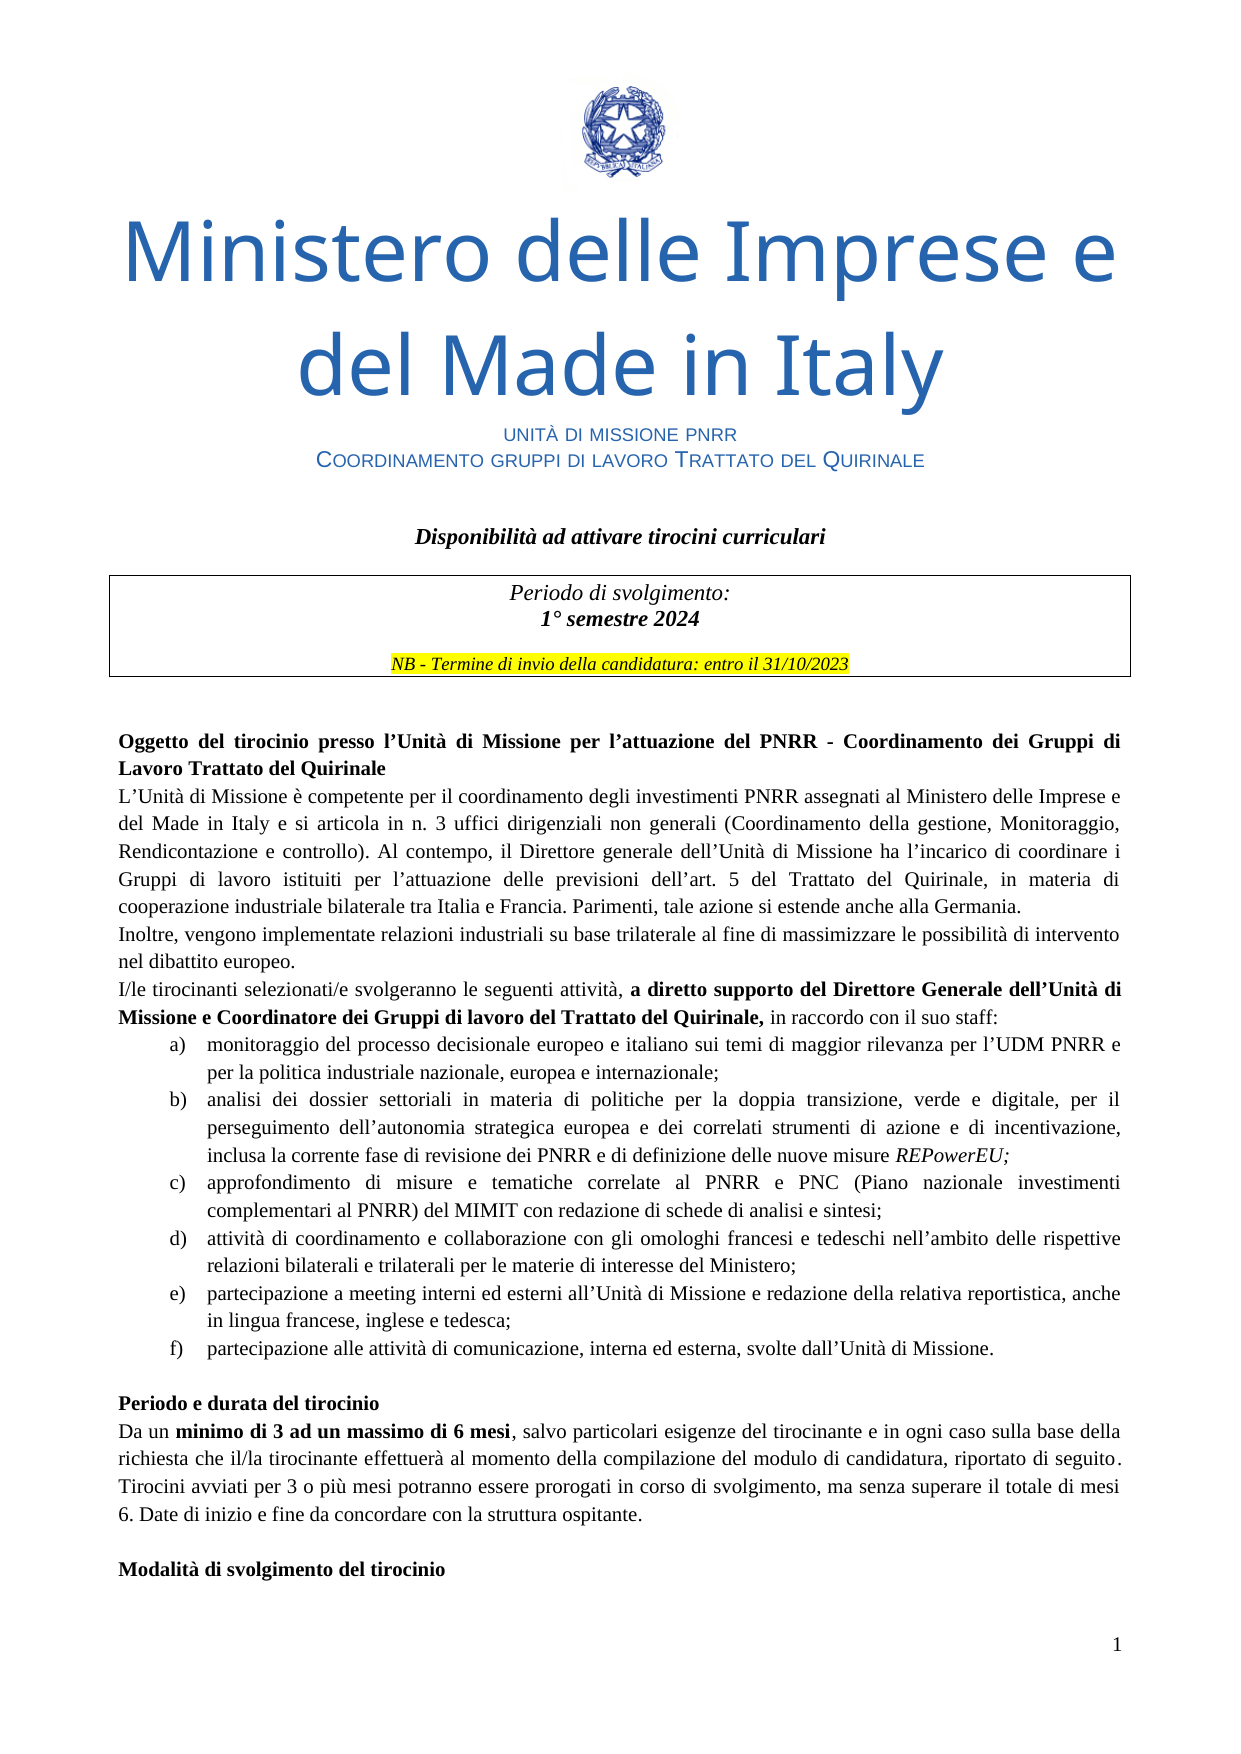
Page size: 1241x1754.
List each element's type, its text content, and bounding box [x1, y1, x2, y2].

picture [560, 73, 680, 193]
list partecipazione a meeting interni ed esterni all’Unità di Missione e redazione della relativa reportistica, anche in lingua francese, inglese e tedesca; [169, 1281, 1122, 1332]
text Periodo e durata del tirocinio [118, 1391, 1122, 1415]
text Disponibilità ad attivare tirocini curriculari [118, 523, 1122, 549]
text Da un minimo di 3 ad un massimo di 6 mesi, salvo particolari esigenze del tirocinante e in ogni caso sulla base della richiesta che il/la tirocinante effettuerà al momento della compilazione del modulo di candidatura, riportato di seguito. Tirocini avviati per 3 o più mesi potranno essere prorogati in corso di svolgimento, ma senza superare il totale di mesi 6. Date di inizio e fine da concordare con la struttura ospitante. [118, 1419, 1122, 1526]
text NB - Termine di invio della candidatura: entro il 31/10/2023 [110, 650, 1130, 676]
list approfondimento di misure e tematiche correlate al PNRR e PNC (Piano nazionale investimenti complementari al PNRR) del MIMIT con redazione di schede di analisi e sintesi; [169, 1170, 1122, 1222]
text Oggetto del tirocinio presso l’Unità di Missione per l’attuazione del PNRR - Coordinamento dei Gruppi di Lavoro Trattato del Quirinale [118, 728, 1122, 780]
text Modalità di svolgimento del tirocinio [118, 1557, 1122, 1581]
list attività di coordinamento e collaborazione con gli omologhi francesi e tedeschi nell’ambito delle rispettive relazioni bilaterali e trilaterali per le materie di interesse del Ministero; [169, 1225, 1122, 1277]
list analisi dei dossier settoriali in materia di politiche per la doppia transizione, verde e digitale, per il perseguimento dell’autonomia strategica europea e dei correlati strumenti di azione e di incentivazione, inclusa la corrente fase di revisione dei PNRR e di definizione delle nuove misure REPowerEU; [169, 1087, 1122, 1167]
text 1° semestre 2024 [118, 605, 1122, 631]
text Inoltre, vengono implementate relazioni industriali su base trilaterale al fine di massimizzare le possibilità di intervento nel dibattito europeo. [118, 922, 1122, 973]
text I/le tirocinanti selezionati/e svolgeranno le seguenti attività, a diretto supporto del Direttore Generale dell’Unità di Missione e Coordinatore dei Gruppi di lavoro del Trattato del Quirinale, in raccordo con il suo staff: [118, 977, 1122, 1029]
list partecipazione alle attività di comunicazione, interna ed esterna, svolte dall’Unità di Missione. [169, 1336, 1122, 1360]
text Periodo di svolgimento: [110, 576, 1130, 605]
list monitoraggio del processo decisionale europeo e italiano sui temi di maggior rilevanza per l’UDM PNRR e per la politica industriale nazionale, europea e internazionale; [169, 1032, 1122, 1084]
text L’Unità di Missione è competente per il coordinamento degli investimenti PNRR assegnati al Ministero delle Imprese e del Made in Italy e si articola in n. 3 uffici dirigenziali non generali (Coordinamento della gestione, Monitoraggio, Rendicontazione e controllo). Al contempo, il Direttore generale dell’Unità di Missione ha l’incarico di coordinare i Gruppi di lavoro istituiti per l’attuazione delle previsioni dell’art. 5 del Trattato del Quirinale, in materia di cooperazione industriale bilaterale tra Italia e Francia. Parimenti, tale azione si estende anche alla Germania. [118, 784, 1122, 918]
